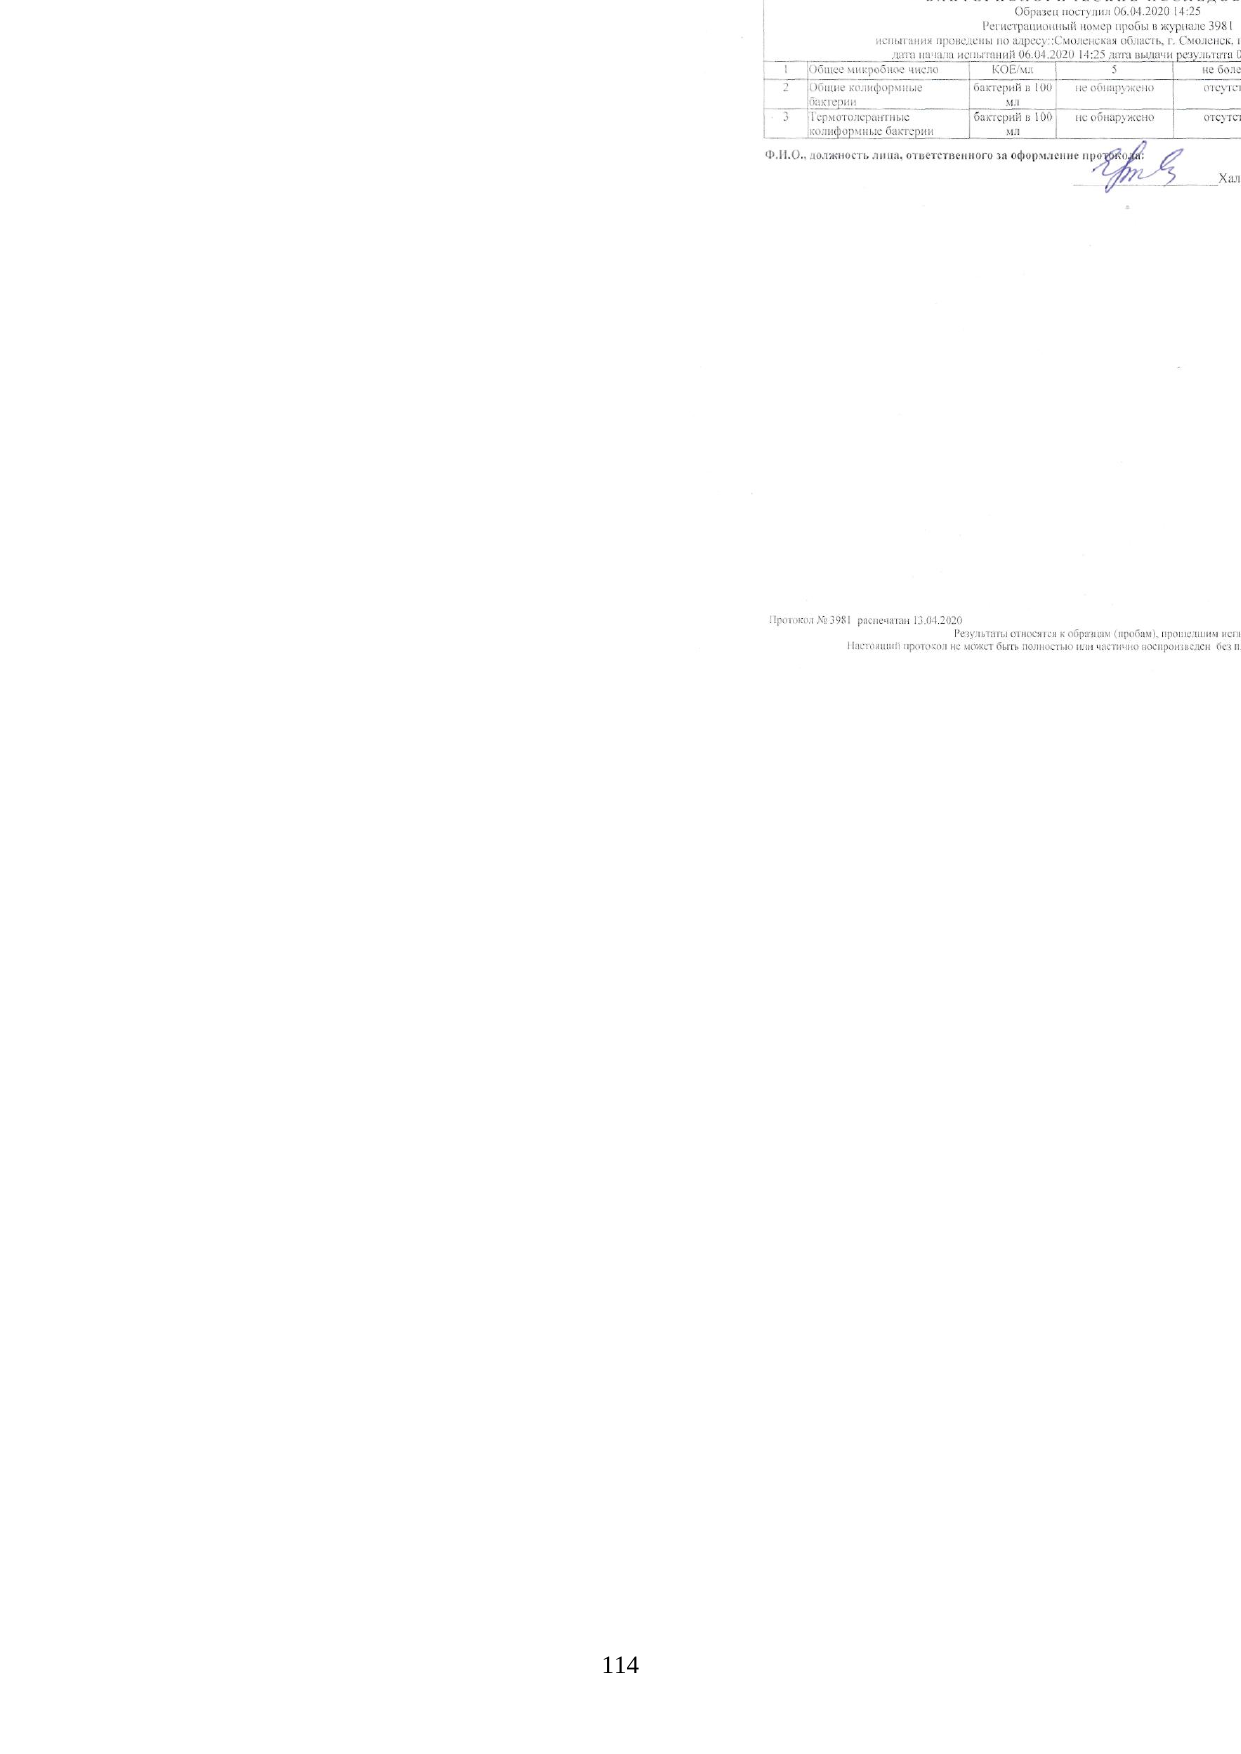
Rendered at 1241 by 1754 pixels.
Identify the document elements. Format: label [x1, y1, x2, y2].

picture [638, 0, 1241, 679]
